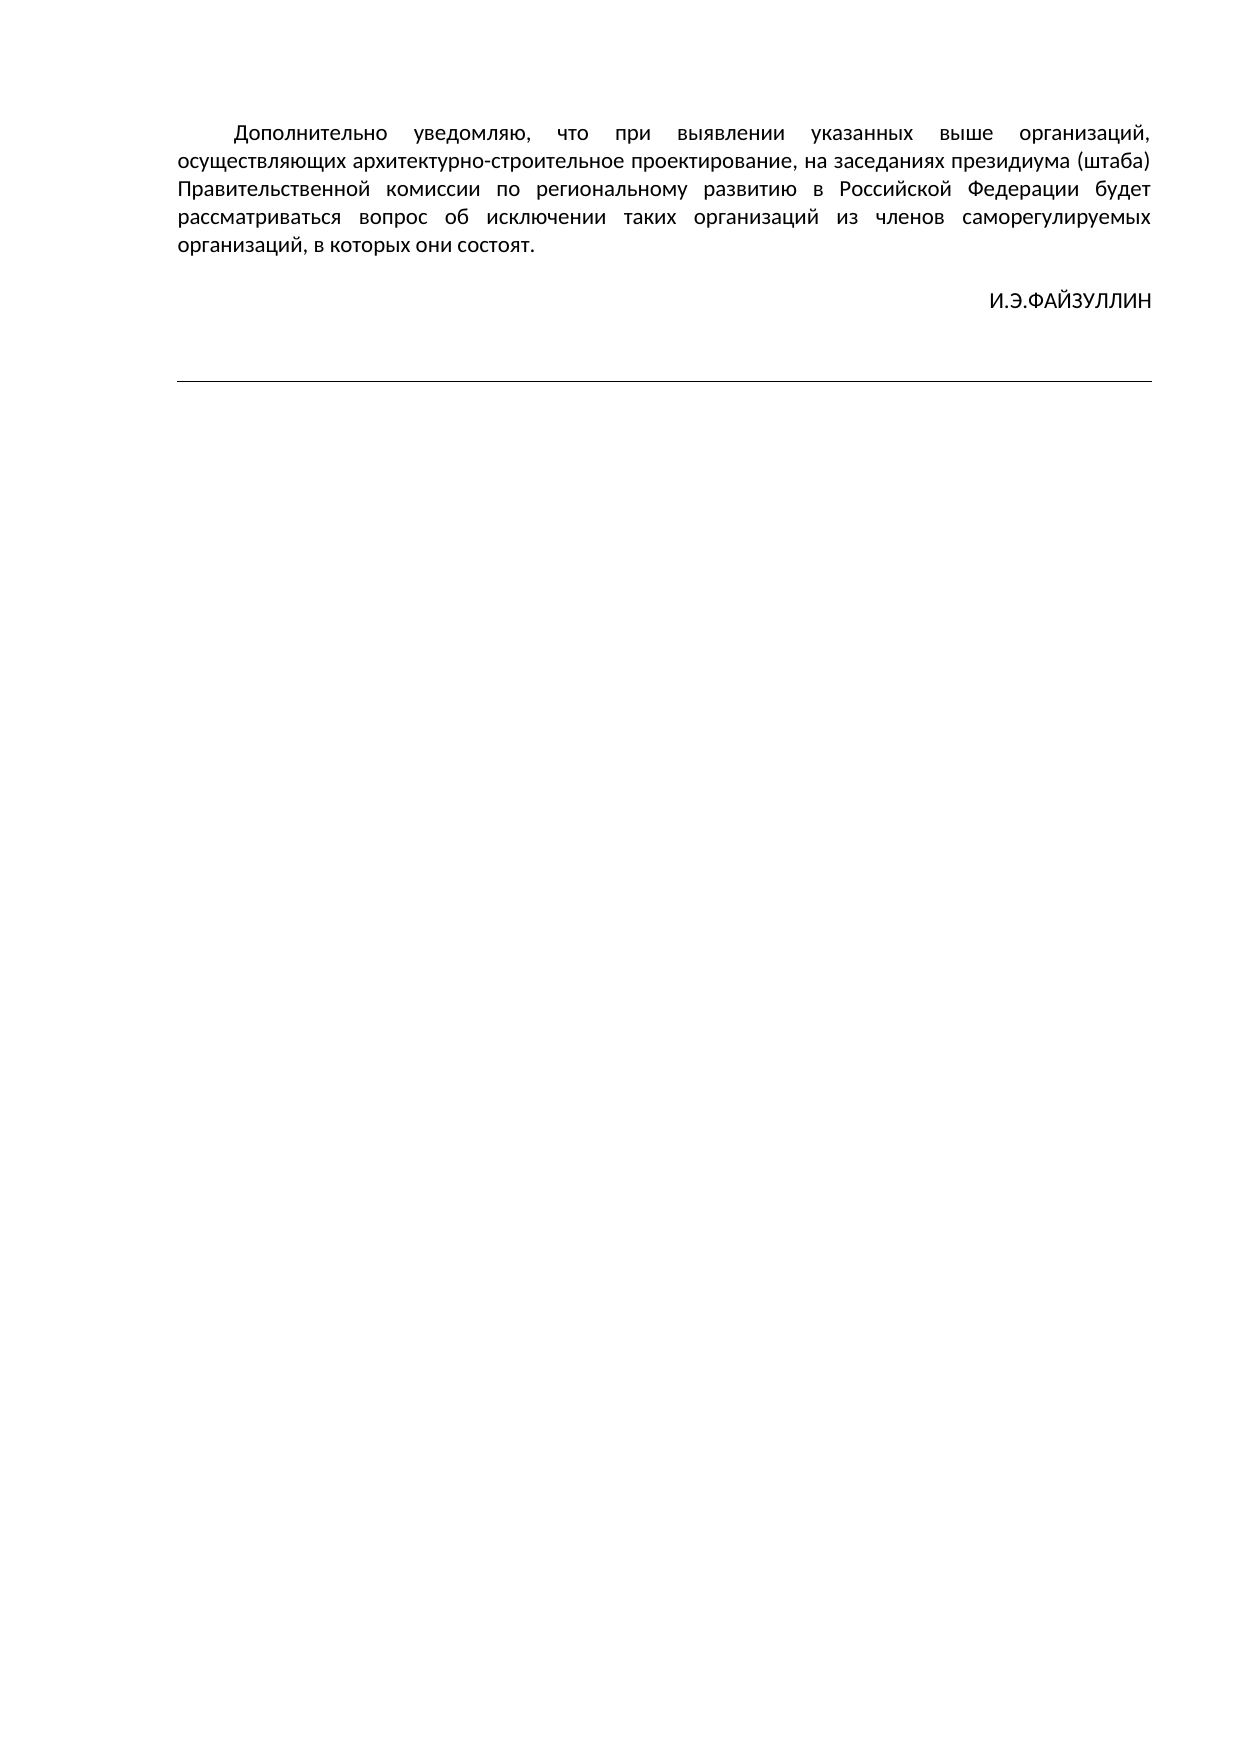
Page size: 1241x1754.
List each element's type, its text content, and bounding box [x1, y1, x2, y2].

text И.Э.ФАЙЗУЛЛИН [177, 286, 1152, 314]
text Дополнительно уведомляю, что при выявлении указанных выше организаций, осуществляющих архитектурно-строительное проектирование, на заседаниях президиума (штаба) Правительственной комиссии по региональному развитию в Российской Федерации будет рассматриваться вопрос об исключении таких организаций из членов саморегулируемых организаций, в которых они состоят. [177, 118, 1152, 258]
